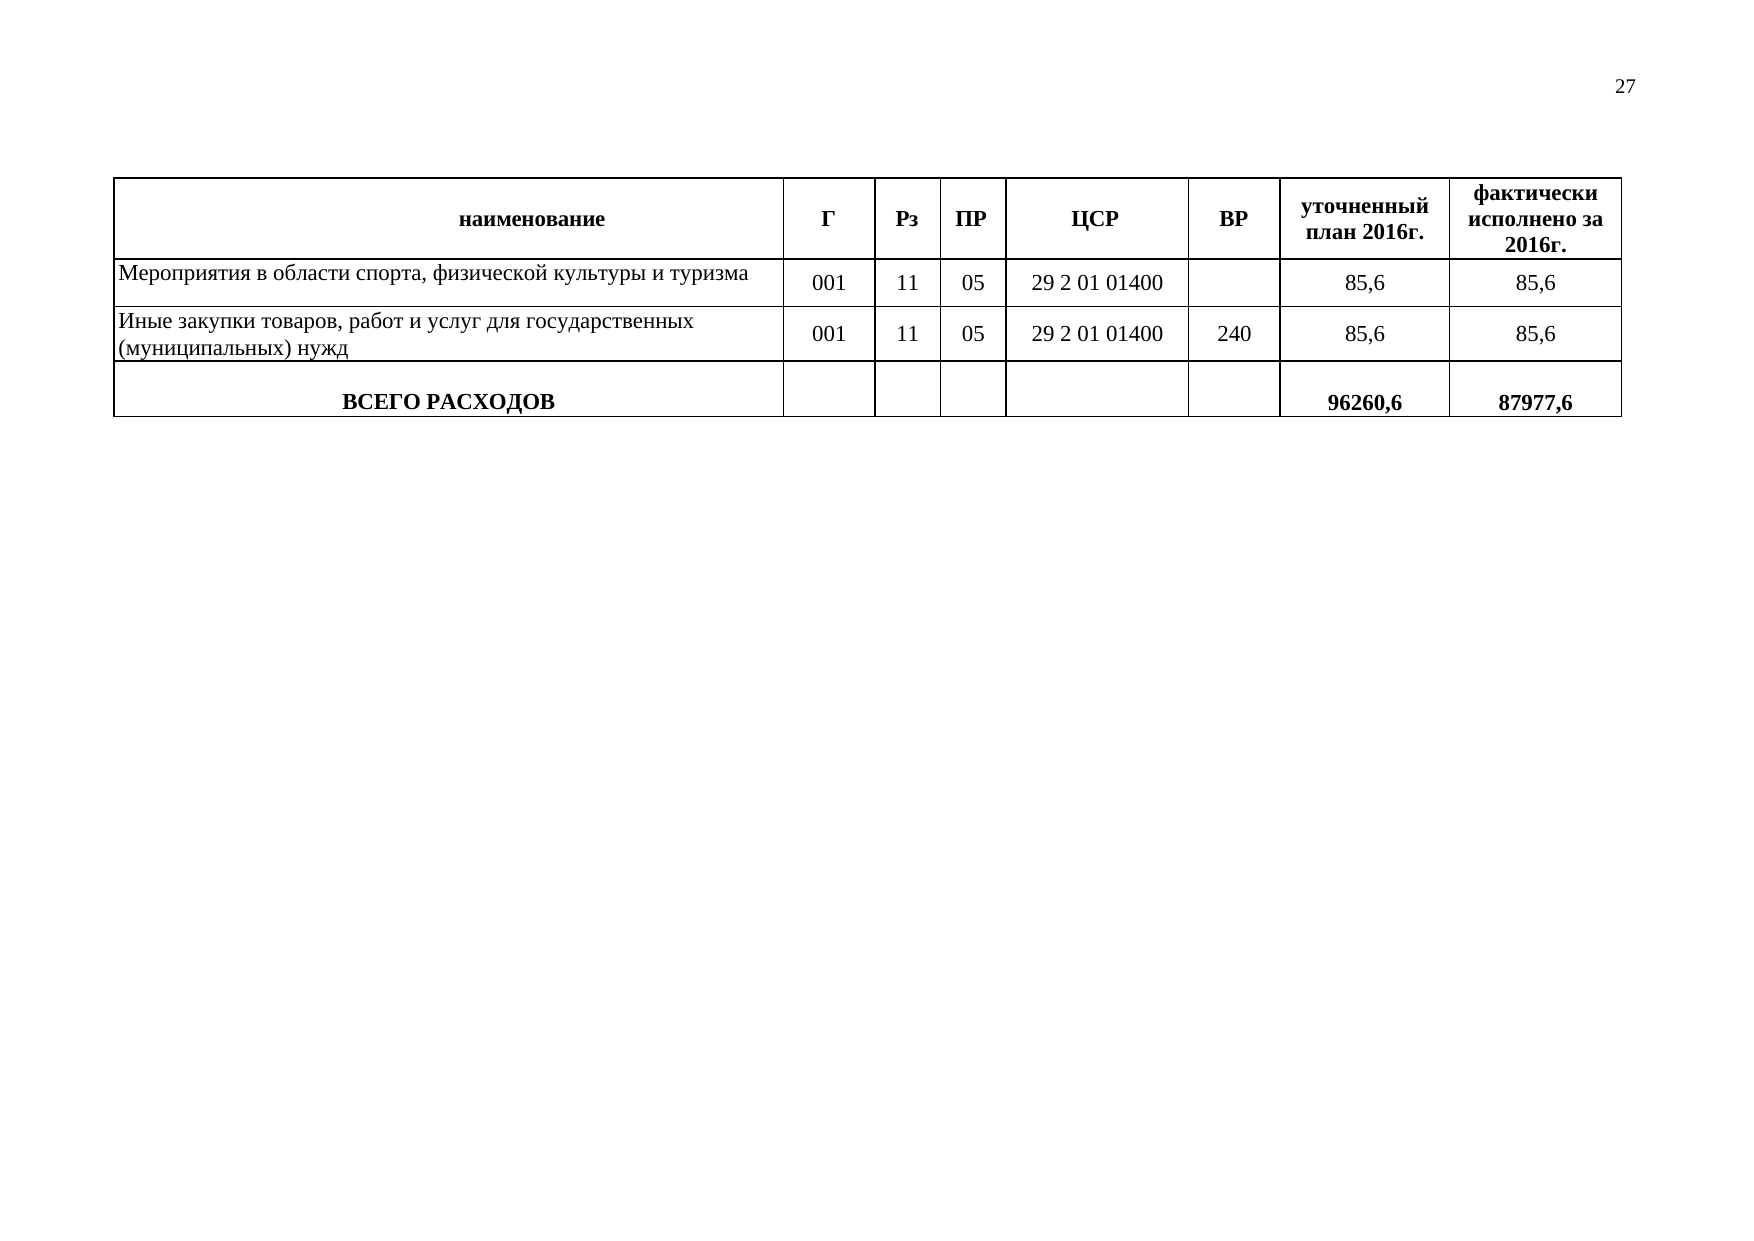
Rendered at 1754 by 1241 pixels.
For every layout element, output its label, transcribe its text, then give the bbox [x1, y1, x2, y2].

table_cell [876, 362, 940, 416]
table_cell 85,6 [1450, 260, 1621, 306]
table_header ВР [1189, 179, 1279, 258]
table_cell 29 2 01 01400 [1007, 307, 1188, 360]
table_cell 001 [784, 307, 874, 360]
table_cell 11 [876, 260, 940, 306]
table_header ЦСР [1007, 179, 1188, 258]
table_cell Мероприятия в области спорта, физической культуры и туризма [115, 260, 783, 306]
table_header Рз [876, 179, 940, 258]
table_cell [1189, 260, 1279, 306]
table_header Г [784, 179, 874, 258]
table_header уточненный план 2016г. [1281, 179, 1449, 258]
table_cell Иные закупки товаров, работ и услуг для государственных (муниципальных) нужд [115, 307, 783, 360]
table_cell 11 [876, 307, 940, 360]
table_cell [1007, 362, 1188, 416]
table_cell 85,6 [1281, 260, 1449, 306]
table_cell 85,6 [1281, 307, 1449, 360]
table_cell 240 [1189, 307, 1279, 360]
table_header фактически исполнено за 2016г. [1450, 179, 1621, 258]
table_cell 001 [784, 260, 874, 306]
table_cell ВСЕГО РАСХОДОВ [115, 362, 783, 416]
table_header наименование [115, 179, 783, 258]
table_cell 85,6 [1450, 307, 1621, 360]
table_cell 29 2 01 01400 [1007, 260, 1188, 306]
table_cell 87977,6 [1450, 362, 1621, 416]
table_cell 05 [941, 307, 1005, 360]
table_cell [1189, 362, 1279, 416]
table_header ПР [941, 179, 1005, 258]
table_cell 96260,6 [1281, 362, 1449, 416]
table_cell 05 [941, 260, 1005, 306]
table_cell [941, 362, 1005, 416]
table_cell [784, 362, 874, 416]
